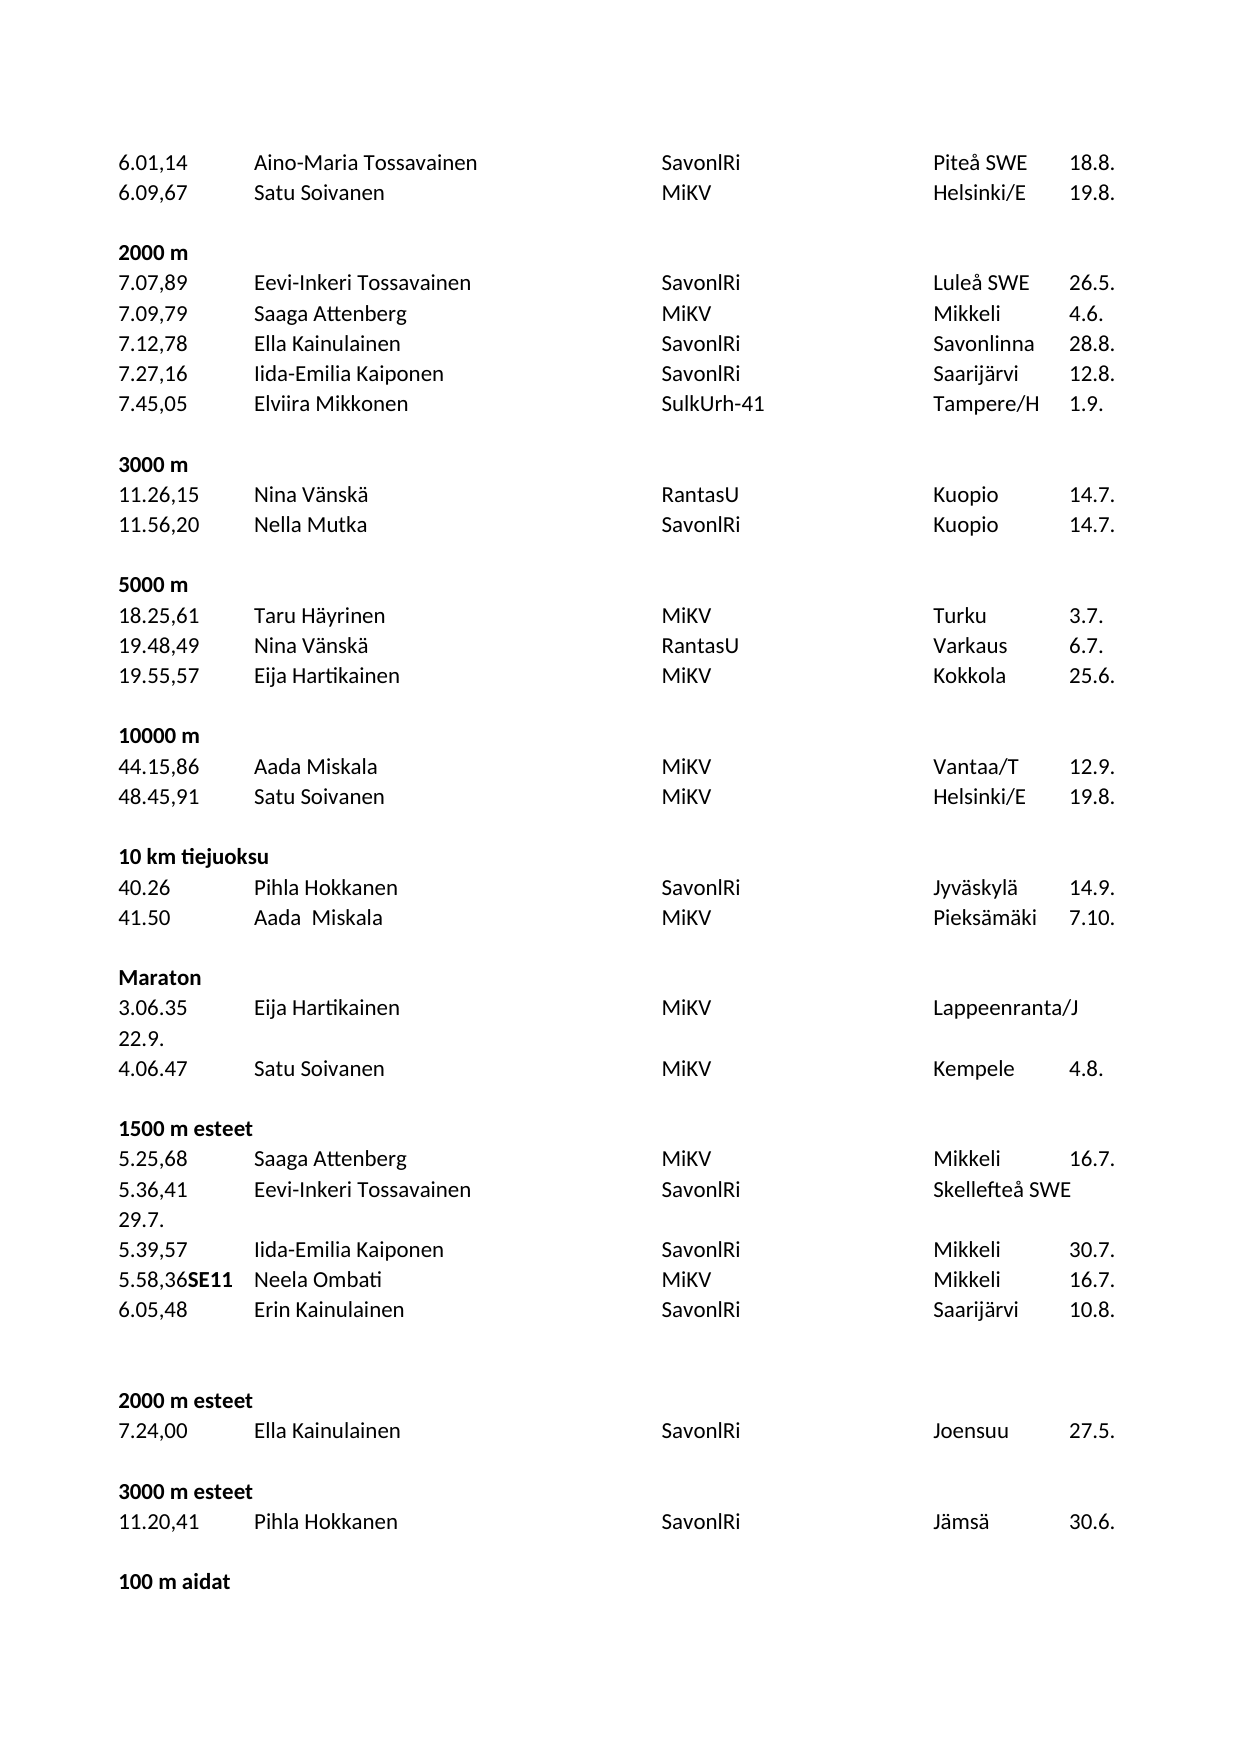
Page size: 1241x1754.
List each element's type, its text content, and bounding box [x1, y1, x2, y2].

text 5.39,57 Iida-Emilia Kaiponen SavonlRi Mikkeli 30.7. [118, 1235, 1122, 1263]
text 6.01,14 Aino-Maria Tossavainen SavonlRi Piteå SWE 18.8. [118, 148, 1122, 176]
text 6.05,48 Erin Kainulainen SavonlRi Saarijärvi 10.8. [118, 1296, 1122, 1354]
text 2000 m [118, 238, 1122, 266]
text 7.24,00 Ella Kainulainen SavonlRi Joensuu 27.5. [118, 1416, 1122, 1444]
text 5.25,68 Saaga Attenberg MiKV Mikkeli 16.7. [118, 1144, 1122, 1172]
text 19.48,49 Nina Vänskä RantasU Varkaus 6.7. [118, 631, 1122, 659]
text 7.07,89 Eevi-Inkeri Tossavainen SavonlRi Luleå SWE 26.5. [118, 268, 1122, 296]
text 48.45,91 Satu Soivanen MiKV Helsinki/E 19.8. [118, 782, 1122, 810]
text 3.06.35 Eija Hartikainen MiKV Lappeenranta/J 22.9. [118, 993, 1122, 1052]
text 6.09,67 Satu Soivanen MiKV Helsinki/E 19.8. [118, 178, 1122, 206]
text 11.26,15 Nina Vänskä RantasU Kuopio 14.7. [118, 480, 1122, 508]
text 10000 m [118, 722, 1122, 749]
text 7.45,05 Elviira Mikkonen SulkUrh-41 Tampere/H 1.9. [118, 389, 1122, 417]
text 2000 m esteet [118, 1386, 1122, 1414]
text 5.36,41 Eevi-Inkeri Tossavainen SavonlRi Skellefteå SWE 29.7. [118, 1175, 1122, 1233]
text 18.25,61 Taru Häyrinen MiKV Turku 3.7. [118, 601, 1122, 629]
text 1500 m esteet [118, 1114, 1122, 1142]
text 7.27,16 Iida-Emilia Kaiponen SavonlRi Saarijärvi 12.8. [118, 359, 1122, 387]
text 7.12,78 Ella Kainulainen SavonlRi Savonlinna 28.8. [118, 329, 1122, 357]
text 100 m aidat [118, 1567, 1122, 1595]
text Maraton [118, 963, 1122, 991]
text 44.15,86 Aada Miskala MiKV Vantaa/T 12.9. [118, 752, 1122, 780]
text 11.56,20 Nella Mutka SavonlRi Kuopio 14.7. [118, 510, 1122, 538]
text 5.58,36SE11 Neela Ombati MiKV Mikkeli 16.7. [118, 1265, 1122, 1293]
text 5000 m [118, 571, 1122, 598]
text 11.20,41 Pihla Hokkanen SavonlRi Jämsä 30.6. [118, 1507, 1122, 1535]
text 4.06.47 Satu Soivanen MiKV Kempele 4.8. [118, 1054, 1122, 1082]
text 19.55,57 Eija Hartikainen MiKV Kokkola 25.6. [118, 661, 1122, 689]
text 41.50 Aada Miskala MiKV Pieksämäki 7.10. [118, 903, 1122, 931]
text 40.26 Pihla Hokkanen SavonlRi Jyväskylä 14.9. [118, 873, 1122, 901]
text 3000 m [118, 450, 1122, 478]
text 10 km tiejuoksu [118, 842, 1122, 870]
text 3000 m esteet [118, 1477, 1122, 1505]
text 7.09,79 Saaga Attenberg MiKV Mikkeli 4.6. [118, 299, 1122, 327]
